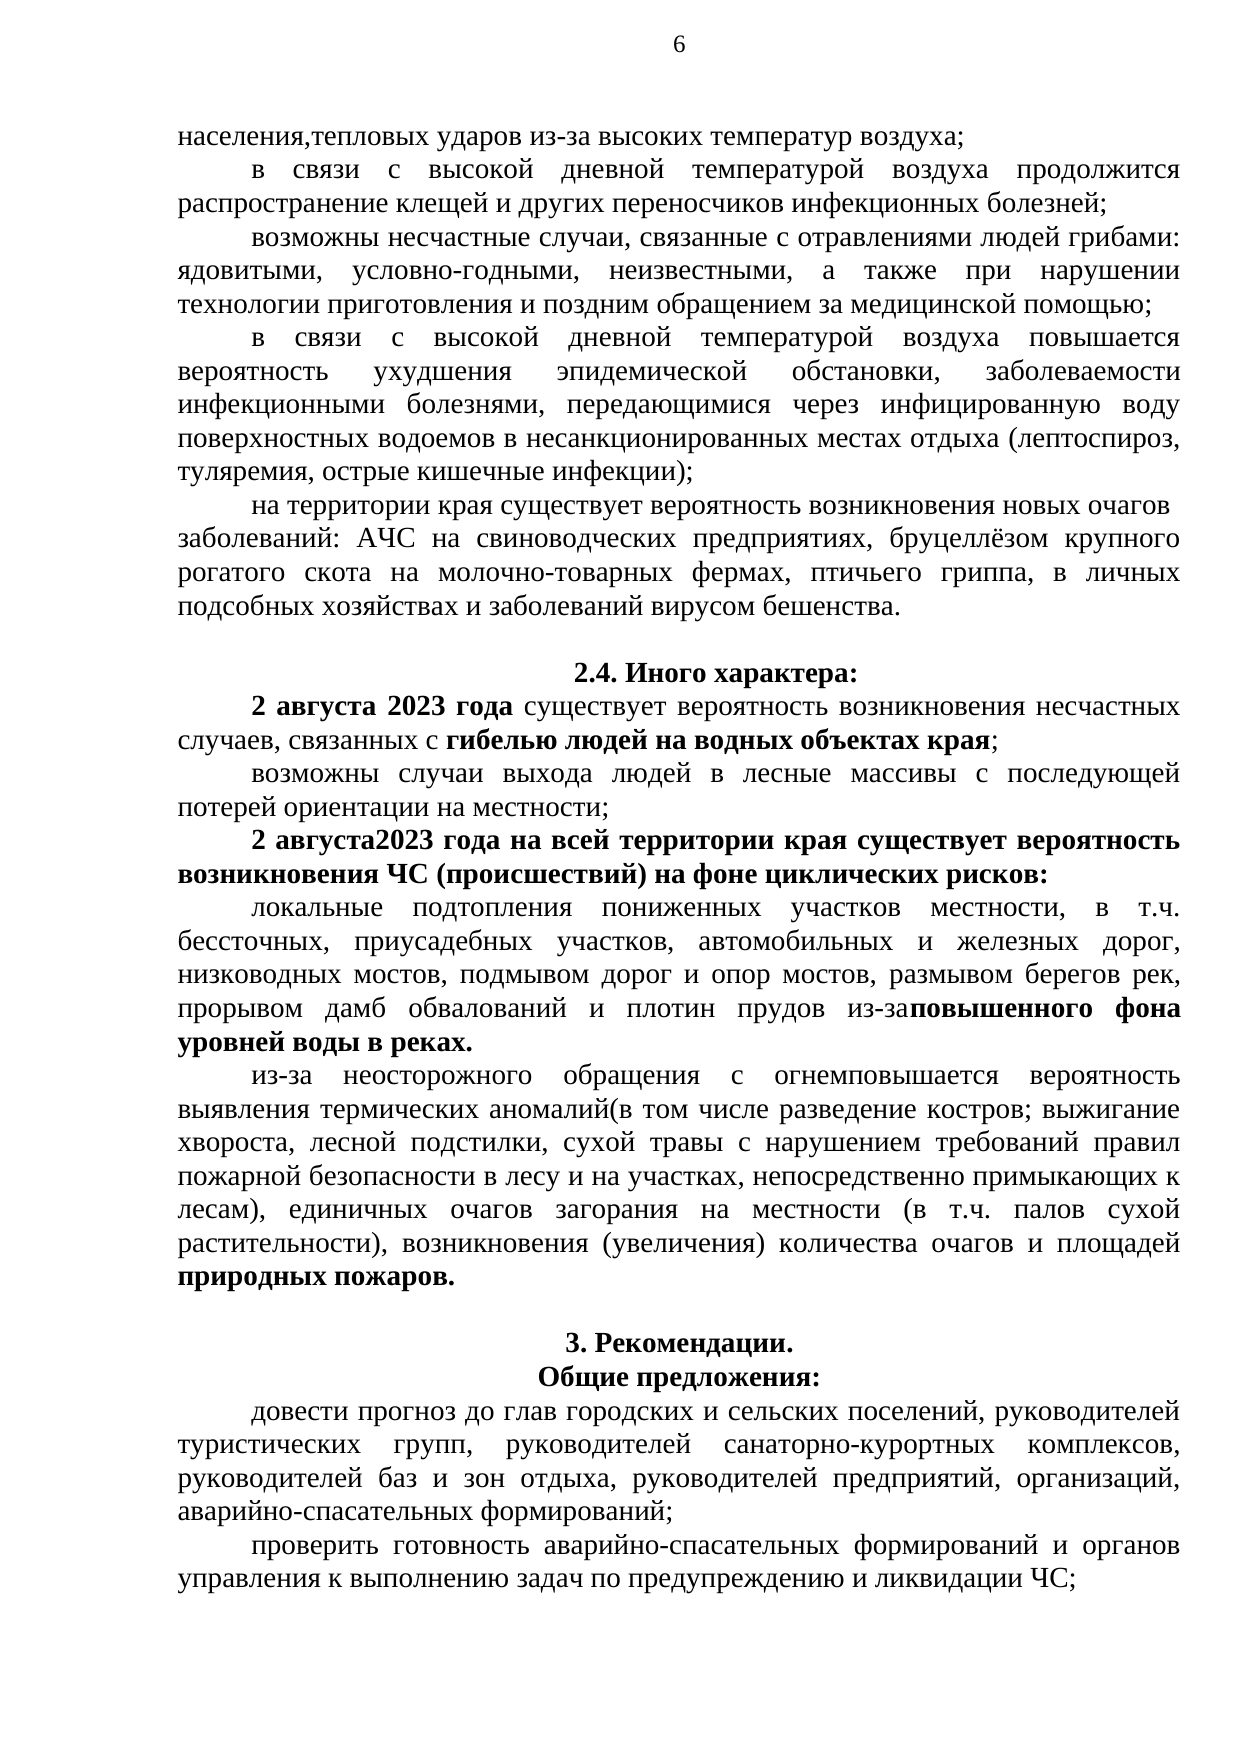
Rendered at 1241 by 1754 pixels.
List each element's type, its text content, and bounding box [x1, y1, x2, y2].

text возможны случаи выхода людей в лесные массивы с последующей потерей ориентации на местности; [177, 755, 1181, 822]
text 2 августа2023 года на всей территории края существует вероятность возникновения ЧС (происшествий) на фоне циклических рисков: [177, 822, 1181, 889]
text в связи с высокой дневной температурой воздуха повышается вероятность ухудшения эпидемической обстановки, заболеваемости инфекционными болезнями, передающимися через инфицированную воду поверхностных водоемов в несанкционированных местах отдыха (лептоспироз, туляремия, острые кишечные инфекции); [177, 319, 1181, 487]
text в связи с высокой дневной температурой воздуха продолжится распространение клещей и других переносчиков инфекционных болезней; [177, 152, 1181, 219]
text локальные подтопления пониженных участков местности, в т.ч. бессточных, приусадебных участков, автомобильных и железных дорог, низководных мостов, подмывом дорог и опор мостов, размывом берегов рек, прорывом дамб обвалований и плотин прудов из-заповышенного фона уровней воды в реках. [177, 889, 1181, 1057]
text довести прогноз до глав городских и сельских поселений, руководителей туристических групп, руководителей санаторно-курортных комплексов, руководителей баз и зон отдыха, руководителей предприятий, организаций, аварийно-спасательных формирований; [177, 1393, 1181, 1527]
text 2.4. Иного характера: [177, 655, 1181, 688]
text 3. Рекомендации. [177, 1326, 1181, 1359]
text 2 августа 2023 года существует вероятность возникновения несчастных случаев, связанных с гибелью людей на водных объектах края; [177, 688, 1181, 755]
text возможны несчастные случаи, связанные с отравлениями людей грибами: ядовитыми, условно-годными, неизвестными, а также при нарушении технологии приготовления и поздним обращением за медицинской помощью; [177, 219, 1181, 319]
text заболеваний: АЧС на свиноводческих предприятиях, бруцеллёзом крупного рогатого скота на молочно-товарных фермах, птичьего гриппа, в личных подсобных хозяйствах и заболеваний вирусом бешенства. [177, 521, 1181, 621]
text на территории края существует вероятность возникновения новых очагов [177, 487, 1181, 521]
text проверить готовность аварийно-спасательных формирований и органов управления к выполнению задач по предупреждению и ликвидации ЧС; [177, 1527, 1181, 1594]
text Общие предложения: [177, 1359, 1181, 1393]
text из-за неосторожного обращения с огнемповышается вероятность выявления термических аномалий(в том числе разведение костров; выжигание хвороста, лесной подстилки, сухой травы с нарушением требований правил пожарной безопасности в лесу и на участках, непосредственно примыкающих к лесам), единичных очагов загорания на местности (в т.ч. палов сухой растительности), возникновения (увеличения) количества очагов и площадей природных пожаров. [177, 1057, 1181, 1292]
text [177, 118, 1181, 152]
